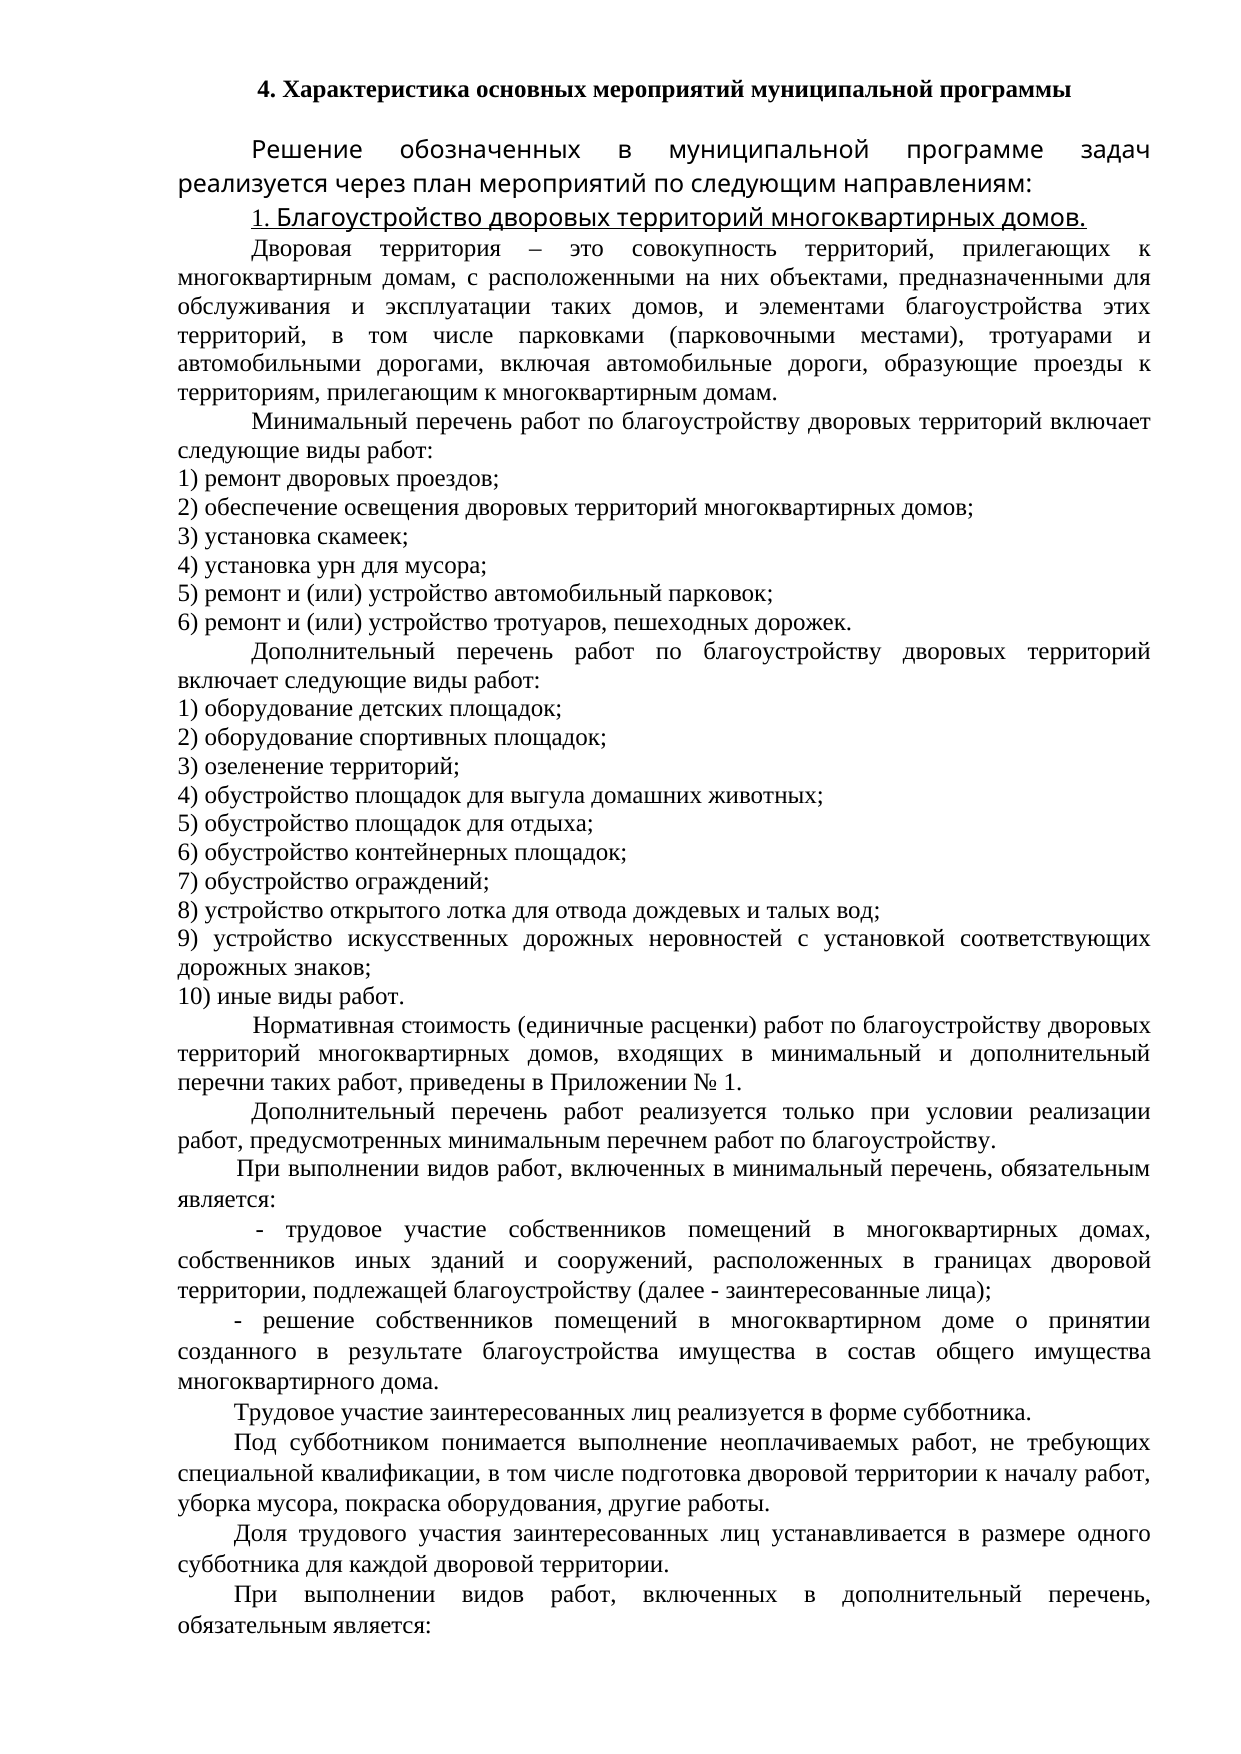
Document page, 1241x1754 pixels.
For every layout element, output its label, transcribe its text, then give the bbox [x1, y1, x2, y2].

text 9) устройство искусственных дорожных неровностей с установкой соответствующих дорожных знаков; [177, 923, 1152, 981]
text Нормативная стоимость (единичные расценки) работ по благоустройству дворовых территорий многоквартирных домов, входящих в минимальный и дополнительный перечни таких работ, приведены в Приложении № 1. [177, 1010, 1152, 1096]
text 10) иные виды работ. [177, 981, 1152, 1010]
text 2) обеспечение освещения дворовых территорий многоквартирных домов; [177, 492, 1152, 521]
text Дополнительный перечень работ реализуется только при условии реализации работ, предусмотренных минимальным перечнем работ по благоустройству. [177, 1096, 1152, 1153]
text 8) устройство открытого лотка для отвода дождевых и талых вод; [177, 895, 1152, 923]
text 3) установка скамеек; [177, 521, 1152, 550]
text Под субботником понимается выполнение неоплачиваемых работ, не требующих специальной квалификации, в том числе подготовка дворовой территории к началу работ, уборка мусора, покраска оборудования, другие работы. [177, 1427, 1152, 1517]
text 5) ремонт и (или) устройство автомобильный парковок; [177, 578, 1152, 607]
text 1) ремонт дворовых проездов; [177, 463, 1152, 492]
text 7) обустройство ограждений; [177, 866, 1152, 895]
text 4) установка урн для мусора; [177, 550, 1152, 578]
text При выполнении видов работ, включенных в минимальный перечень, обязательным является: [177, 1153, 1152, 1213]
text 6) ремонт и (или) устройство тротуаров, пешеходных дорожек. [177, 607, 1152, 636]
text Доля трудового участия заинтересованных лиц устанавливается в размере одного субботника для каждой дворовой территории. [177, 1518, 1152, 1578]
text Дворовая территория – это совокупность территорий, прилегающих к многоквартирным домам, с расположенными на них объектами, предназначенными для обслуживания и эксплуатации таких домов, и элементами благоустройства этих территорий, в том числе парковками (парковочными местами), тротуарами и автомобильными дорогами, включая автомобильные дороги, образующие проезды к территориям, прилегающим к многоквартирным домам. [177, 233, 1152, 406]
text Решение обозначенных в муниципальной программе задач реализуется через план мероприятий по следующим направлениям: [177, 131, 1152, 199]
text 4) обустройство площадок для выгула домашних животных; [177, 780, 1152, 808]
text 4. Характеристика основных мероприятий муниципальной программы [177, 74, 1152, 103]
text 6) обустройство контейнерных площадок; [177, 837, 1152, 866]
text 5) обустройство площадок для отдыха; [177, 808, 1152, 837]
text - трудовое участие собственников помещений в многоквартирных домах, собственников иных зданий и сооружений, расположенных в границах дворовой территории, подлежащей благоустройству (далее - заинтересованные лица); [177, 1214, 1152, 1304]
text 1) оборудование детских площадок; [177, 693, 1152, 722]
text 2) оборудование спортивных площадок; [177, 722, 1152, 751]
text 3) озеленение территорий; [177, 751, 1152, 780]
text Трудовое участие заинтересованных лиц реализуется в форме субботника. [177, 1397, 1152, 1426]
text Минимальный перечень работ по благоустройству дворовых территорий включает следующие виды работ: [177, 406, 1152, 463]
text Дополнительный перечень работ по благоустройству дворовых территорий включает следующие виды работ: [177, 636, 1152, 693]
text 1. Благоустройство дворовых территорий многоквартирных домов. [177, 199, 1152, 233]
text При выполнении видов работ, включенных в дополнительный перечень, обязательным является: [177, 1579, 1152, 1638]
